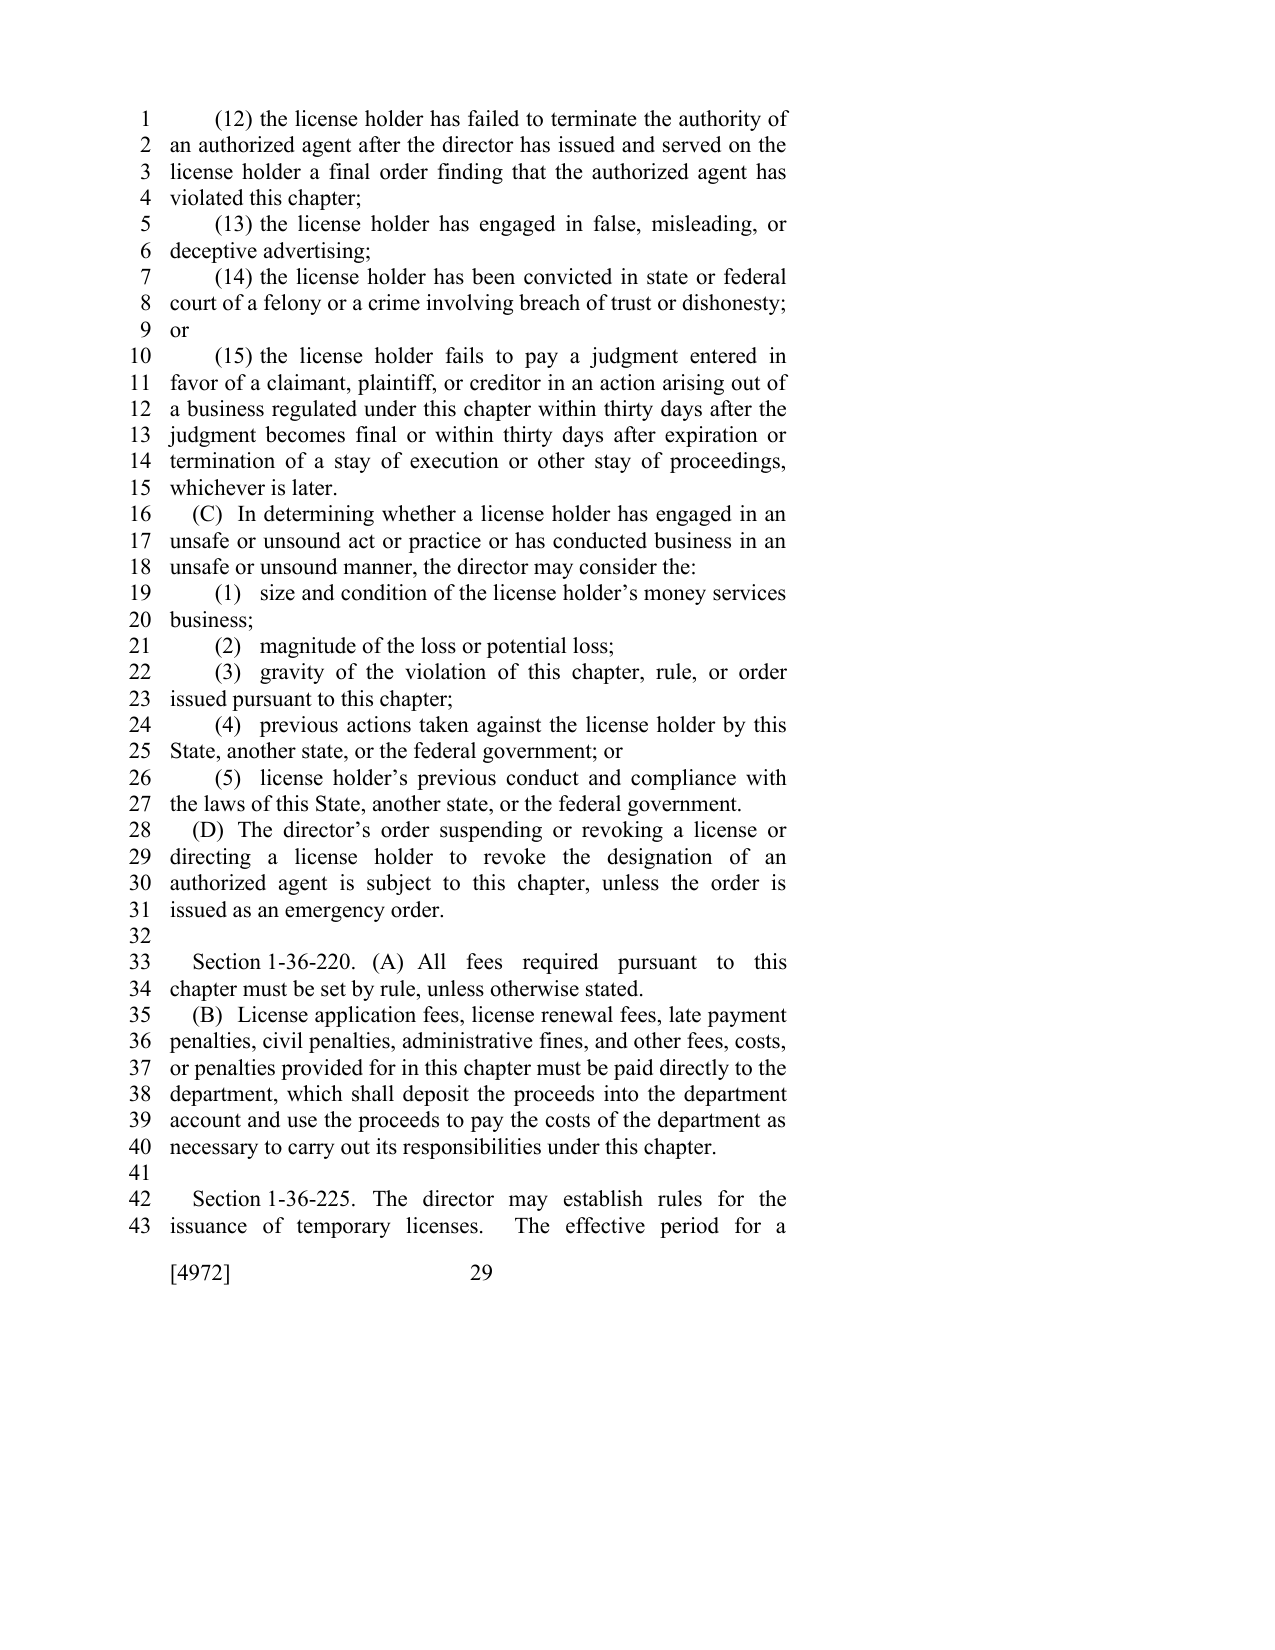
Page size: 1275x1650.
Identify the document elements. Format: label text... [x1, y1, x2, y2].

text (15) the license holder fails to pay a judgment entered in favor of a claimant, plaintiff, or creditor in an action arising out of a business regulated under this chapter within thirty days after the judgment becomes final or within thirty days after expiration or termination of a stay of execution or other stay of proceedings, whichever is later. [169, 342, 787, 500]
text (2) magnitude of the loss or potential loss; [169, 632, 787, 658]
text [169, 1186, 787, 1238]
text Section 1-36-220. (A) All fees required pursuant to this chapter must be set by rule, unless otherwise stated. [169, 948, 787, 1001]
text (1) size and condition of the license holder’s money services business; [169, 579, 787, 632]
text (3) gravity of the violation of this chapter, rule, or order issued pursuant to this chapter; [169, 658, 787, 711]
text (C) In determining whether a license holder has engaged in an unsafe or unsound act or practice or has conducted business in an unsafe or unsound manner, the director may consider the: [169, 500, 787, 579]
text (4) previous actions taken against the license holder by this State, another state, or the federal government; or [169, 711, 787, 764]
text (13) the license holder has engaged in false, misleading, or deceptive advertising; [169, 210, 787, 263]
text (D) The director’s order suspending or revoking a license or directing a license holder to revoke the designation of an authorized agent is subject to this chapter, unless the order is issued as an emergency order. [169, 817, 787, 922]
text (B) License application fees, license renewal fees, late payment penalties, civil penalties, administrative fines, and other fees, costs, or penalties provided for in this chapter must be paid directly to the department, which shall deposit the proceeds into the department account and use the proceeds to pay the costs of the department as necessary to carry out its responsibilities under this chapter. [169, 1001, 787, 1159]
text (5) license holder’s previous conduct and compliance with the laws of this State, another state, or the federal government. [169, 764, 787, 817]
text (14) the license holder has been convicted in state or federal court of a felony or a crime involving breach of trust or dishonesty; or [169, 263, 787, 342]
text (12) the license holder has failed to terminate the authority of an authorized agent after the director has issued and served on the license holder a final order finding that the authorized agent has violated this chapter; [169, 105, 787, 210]
